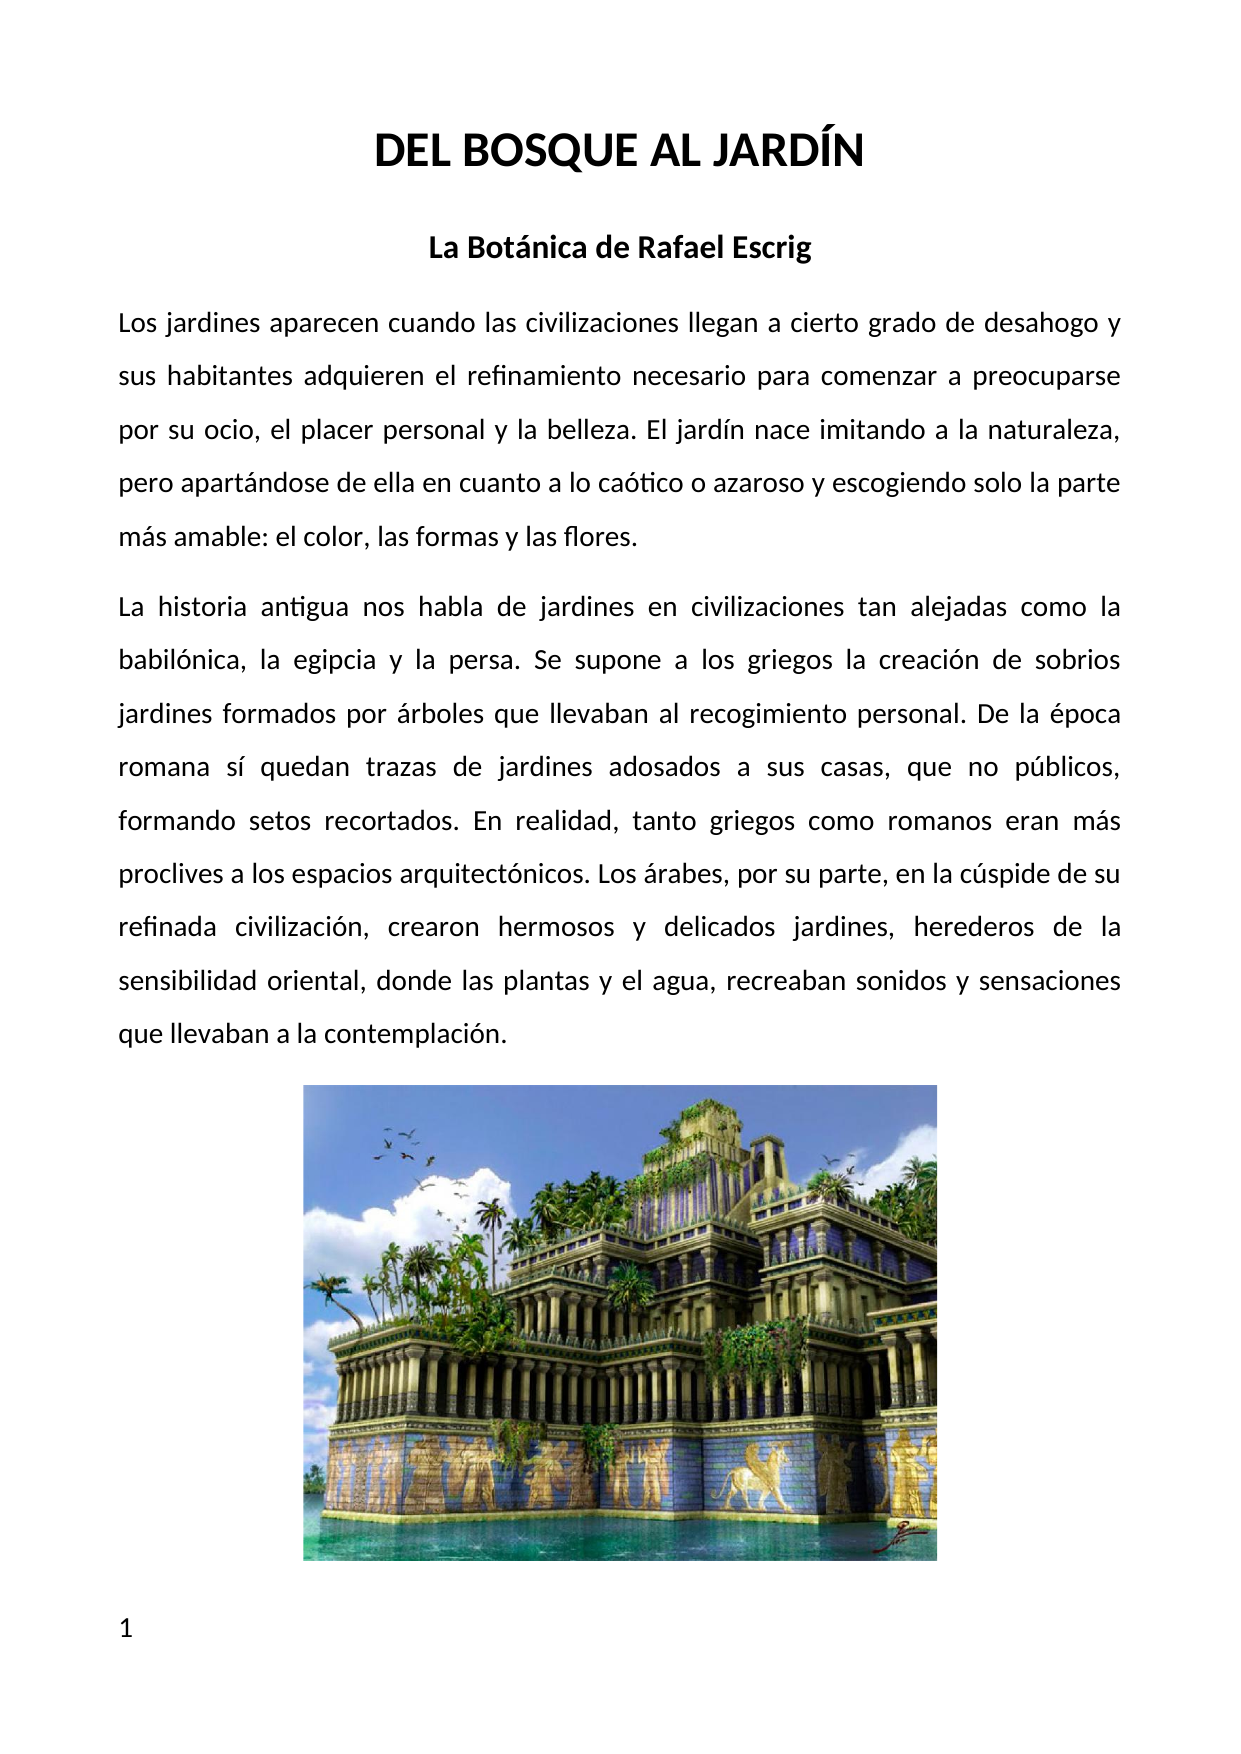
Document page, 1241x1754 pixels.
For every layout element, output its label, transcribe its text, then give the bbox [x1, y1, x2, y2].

text Los jardines aparecen cuando las civilizaciones llegan a cierto grado de desahogo y sus habitantes adquieren el refinamiento necesario para comenzar a preocuparse por su ocio, el placer personal y la belleza. El jardín nace imitando a la naturaleza, pero apartándose de ella en cuanto a lo caótico o azaroso y escogiendo solo la parte más amable: el color, las formas y las flores. [118, 304, 1122, 553]
picture [303, 1085, 938, 1561]
text La Botánica de Rafael Escrig [118, 226, 1122, 267]
text DEL BOSQUE AL JARDÍN [118, 118, 1122, 179]
text La historia antigua nos habla de jardines en civilizaciones tan alejadas como la babilónica, la egipcia y la persa. Se supone a los griegos la creación de sobrios jardines formados por árboles que llevaban al recogimiento personal. De la época romana sí quedan trazas de jardines adosados a sus casas, que no públicos, formando setos recortados. En realidad, tanto griegos como romanos eran más proclives a los espacios arquitectónicos. Los árabes, por su parte, en la cúspide de su refinada civilización, crearon hermosos y delicados jardines, herederos de la sensibilidad oriental, donde las plantas y el agua, recreaban sonidos y sensaciones que llevaban a la contemplación. [118, 588, 1122, 1051]
